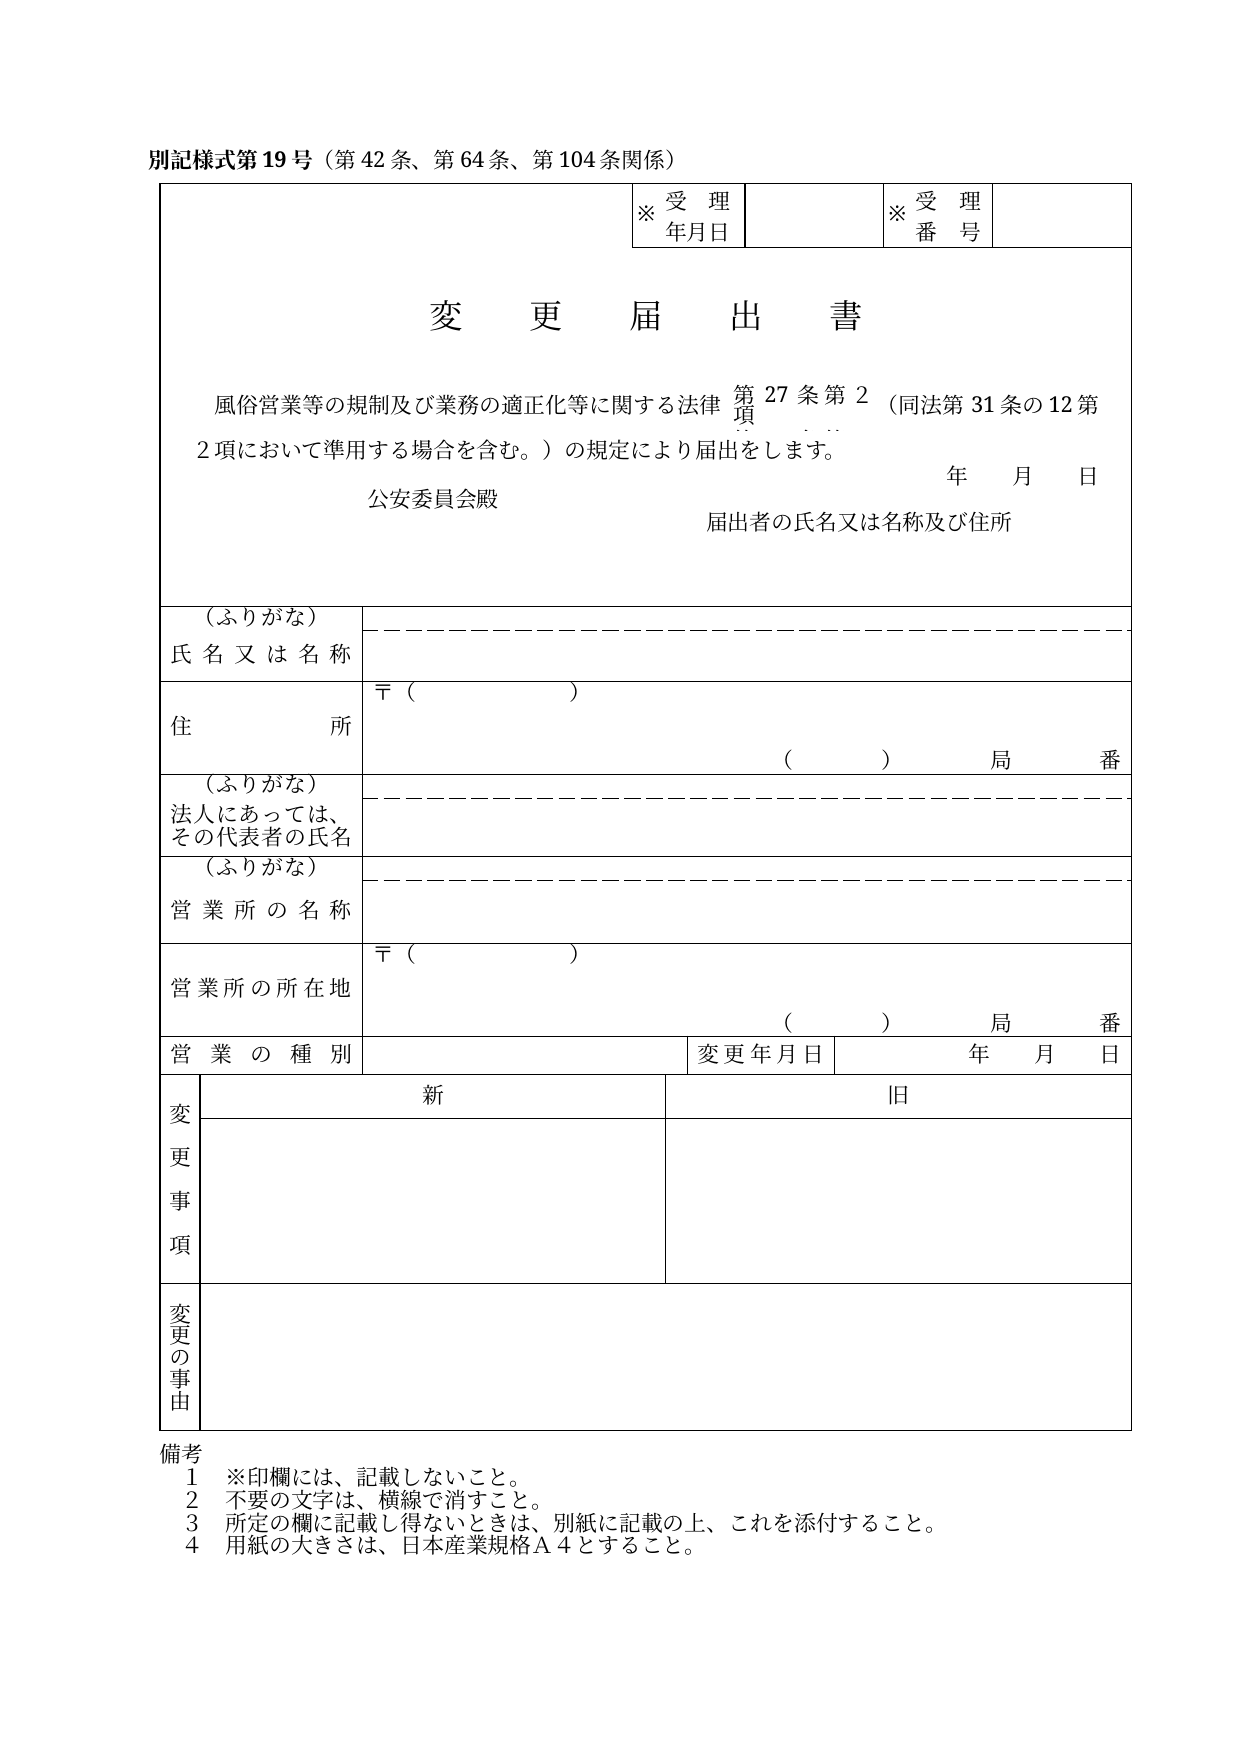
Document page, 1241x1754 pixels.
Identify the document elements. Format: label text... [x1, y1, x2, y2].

table_header [161, 184, 632, 247]
table_cell 〒（ ） （ ） 局 番 [363, 944, 1131, 1036]
table_header 受 理 番 号 [884, 184, 992, 247]
table_cell （ふりがな） [161, 607, 362, 630]
table_cell 変更年月日 [688, 1037, 834, 1074]
table_cell [363, 630, 1131, 681]
text 別記様式第19号（第42条、第64条、第104条関係） [126, 148, 1110, 171]
table_cell [363, 880, 1131, 943]
table_cell 法人にあっては、 その代表者の氏名 [161, 798, 362, 856]
table_header [993, 184, 1131, 247]
table_cell （ふりがな） [161, 775, 362, 797]
table_cell [363, 857, 1131, 879]
table_cell [666, 1119, 1131, 1283]
table_cell 営業所の名称 [161, 880, 362, 943]
table_cell [363, 607, 1131, 630]
table_cell 新 [201, 1075, 665, 1118]
text ４ 用紙の大きさは、日本産業規格Ａ４とすること。 [181, 1536, 1110, 1558]
table_cell 住所 [161, 682, 362, 773]
table_cell [363, 798, 1131, 856]
table_cell 〒（ ） （ ） 局 番 [363, 682, 1131, 773]
table_cell 旧 [666, 1075, 1131, 1118]
table_cell [363, 775, 1131, 797]
table_cell [363, 1037, 687, 1074]
text １ ※印欄には、記載しないこと。 [181, 1467, 1110, 1490]
table_cell 変 更 届 出 書 風俗営業等の規制及び業務の適正化等に関する法律 （同法第31条の12第２項において準用する場合を含む。）の規定により届出をします。 年 月 日 公安委員会殿 届出者の氏名又は名称及び住所 [161, 247, 1131, 606]
table_cell 営業所の所在地 [161, 944, 362, 1036]
table_header 受 理 年月日 [633, 184, 744, 247]
table_cell （ふりがな） [161, 857, 362, 879]
table_header [746, 184, 883, 247]
table_cell [201, 1119, 665, 1283]
text ３ 所定の欄に記載し得ないときは、別紙に記載の上、これを添付すること。 [181, 1513, 1110, 1536]
table_cell 変更の事由 [161, 1284, 199, 1430]
table_cell 変 更 事 項 [161, 1075, 199, 1283]
table_cell [201, 1284, 1131, 1430]
table_cell 年 月 日 [835, 1037, 1131, 1074]
table_cell 氏名又は名称 [161, 630, 362, 681]
text ２ 不要の文字は、横線で消すこと。 [181, 1490, 1110, 1513]
table_cell 営業の種別 [161, 1037, 362, 1074]
text 備考 [159, 1444, 1110, 1467]
